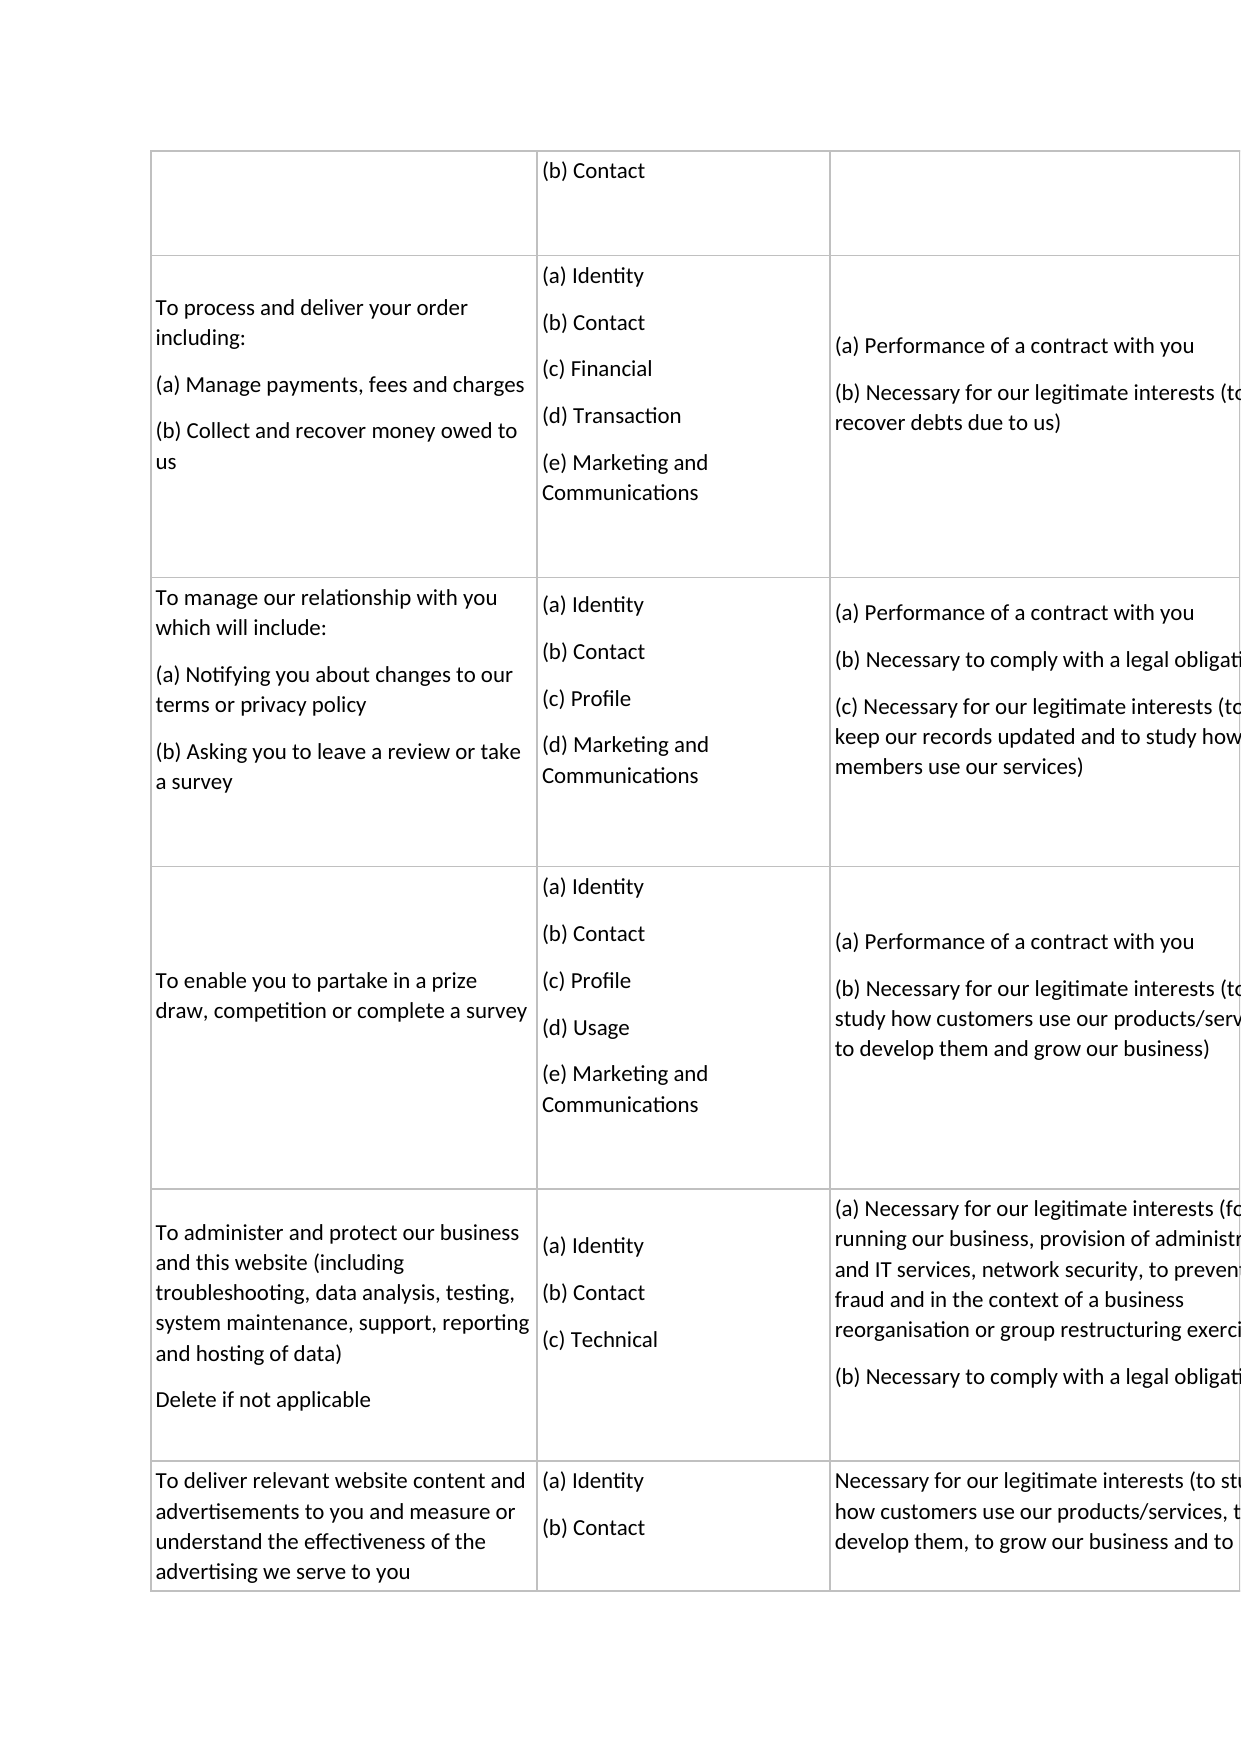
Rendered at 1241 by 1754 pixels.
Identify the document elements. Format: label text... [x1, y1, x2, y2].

table_cell (a) Performance of a contract with you (b) Necessary to comply with a legal obligation (c) Necessary for our legitimate interests (to keep our records updated and to study how members use our services) [831, 578, 1239, 866]
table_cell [152, 1462, 536, 1590]
table_cell (a) Necessary for our legitimate interests (for running our business, provision of administration and IT services, network security, to prevent fraud and in the context of a business reorganisation or group restructuring exercise) (b) Necessary to comply with a legal obligation [831, 1190, 1239, 1460]
table_cell (a) Identity (b) Contact (c) Technical [538, 1190, 829, 1460]
table_cell To enable you to partake in a prize draw, competition or complete a survey [152, 867, 536, 1188]
table_cell (a) Performance of a contract with you (b) Necessary for our legitimate interests (to study how customers use our products/services, to develop them and grow our business) [831, 867, 1239, 1188]
table_cell To process and deliver your order including: (a) Manage payments, fees and charges (b) Collect and recover money owed to us [152, 256, 536, 577]
table_cell To manage our relationship with you which will include: (a) Notifying you about changes to our terms or privacy policy (b) Asking you to leave a review or take a survey [152, 578, 536, 866]
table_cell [538, 1462, 829, 1590]
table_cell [538, 152, 829, 254]
table_cell (a) Identity (b) Contact (c) Profile (d) Marketing and Communications [538, 578, 829, 866]
table_cell To administer and protect our business and this website (including troubleshooting, data analysis, testing, system maintenance, support, reporting and hosting of data) Delete if not applicable [152, 1190, 536, 1460]
table_cell (a) Identity (b) Contact (c) Financial (d) Transaction (e) Marketing and Communications [538, 256, 829, 577]
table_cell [152, 152, 536, 254]
table_cell (a) Performance of a contract with you (b) Necessary for our legitimate interests (to recover debts due to us) [831, 256, 1239, 577]
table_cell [831, 1462, 1239, 1590]
table_cell (a) Identity (b) Contact (c) Profile (d) Usage (e) Marketing and Communications [538, 867, 829, 1188]
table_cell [831, 152, 1239, 254]
